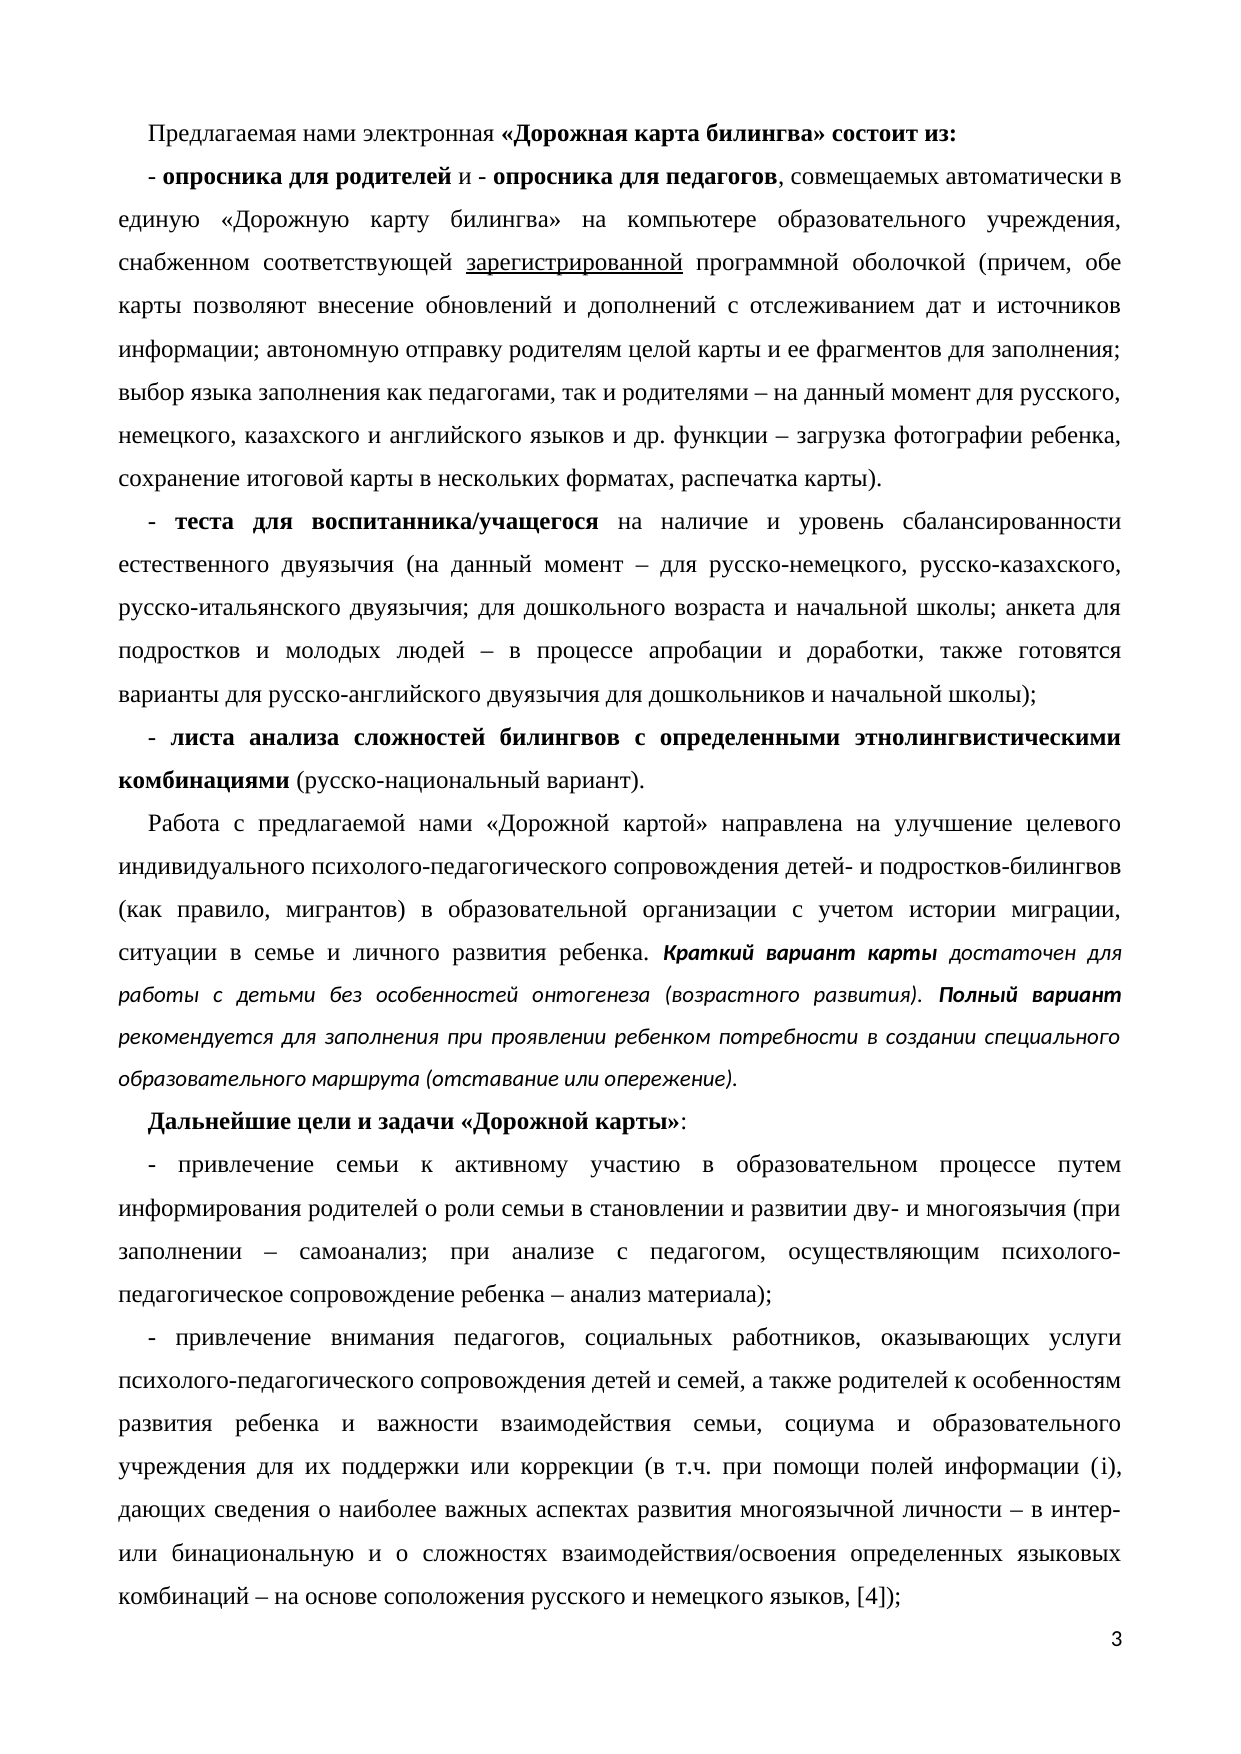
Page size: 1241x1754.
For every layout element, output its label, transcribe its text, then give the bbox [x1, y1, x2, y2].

text Работа с предлагаемой нами «Дорожной картой» направлена на улучшение целевого индивидуального психолого-педагогического сопровождения детей- и подростков-билингвов (как правило, мигрантов) в образовательной организации с учетом истории миграции, ситуации в семье и личного развития ребенка. Краткий вариант карты достаточен для работы с детьми без особенностей онтогенеза (возрастного развития). Полный вариант рекомендуется для заполнения при проявлении ребенком потребности в создании специального образовательного маршрута (отставание или опережение). [118, 808, 1122, 1092]
text - теста для воспитанника/учащегося на наличие и уровень сбалансированности естественного двуязычия (на данный момент – для русско-немецкого, русско-казахского, русско-итальянского двуязычия; для дошкольного возраста и начальной школы; анкета для подростков и молодых людей – в процессе апробации и доработки, также готовятся варианты для русско-английского двуязычия для дошкольников и начальной школы); [118, 506, 1122, 707]
text - привлечение внимания педагогов, социальных работников, оказывающих услуги психолого-педагогического сопровождения детей и семей, а также родителей к особенностям развития ребенка и важности взаимодействия семьи, социума и образовательного учреждения для их поддержки или коррекции (в т.ч. при помощи полей информации (i), дающих сведения о наиболее важных аспектах развития многоязычной личности – в интер- или бинациональную и о сложностях взаимодействия/освоения определенных языковых комбинаций – на основе соположения русского и немецкого языков, [4]); [118, 1322, 1122, 1609]
text - листа анализа сложностей билингвов с определенными этнолингвистическими комбинациями (русско-национальный вариант). [118, 722, 1122, 794]
text Дальнейшие цели и задачи «Дорожной карты»: [118, 1106, 1122, 1135]
text Предлагаемая нами электронная «Дорожная карта билингва» состоит из: [118, 118, 1122, 147]
text - привлечение семьи к активному участию в образовательном процессе путем информирования родителей о роли семьи в становлении и развитии дву- и многоязычия (при заполнении – самоанализ; при анализе с педагогом, осуществляющим психолого-педагогическое сопровождение ребенка – анализ материала); [118, 1149, 1122, 1308]
text - опросника для родителей и - опросника для педагогов, совмещаемых автоматически в единую «Дорожную карту билингва» на компьютере образовательного учреждения, снабженном соответствующей зарегистрированной программной оболочкой (причем, обе карты позволяют внесение обновлений и дополнений с отслеживанием дат и источников информации; автономную отправку родителям целой карты и ее фрагментов для заполнения; выбор языка заполнения как педагогами, так и родителями – на данный момент для русского, немецкого, казахского и английского языков и др. функции – загрузка фотографии ребенка, сохранение итоговой карты в нескольких форматах, распечатка карты). [118, 161, 1122, 492]
